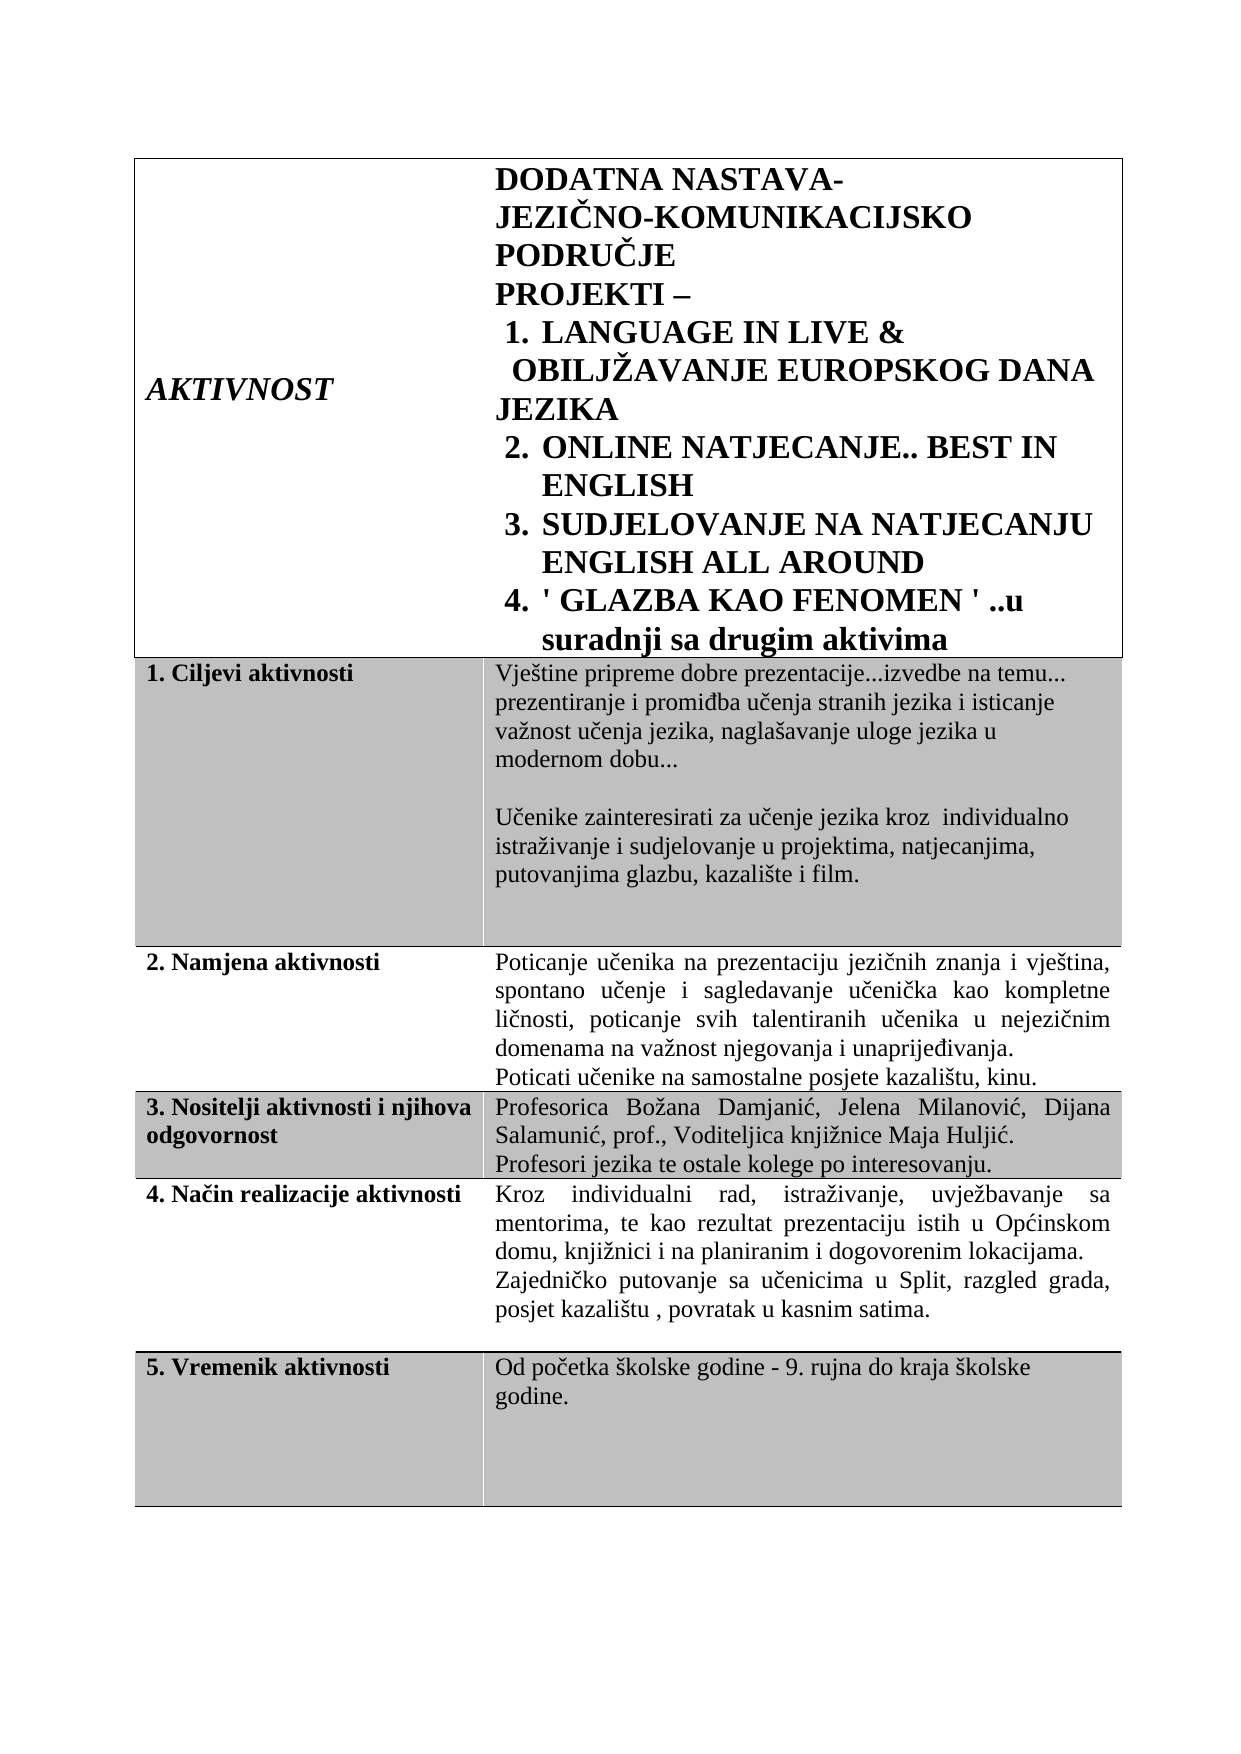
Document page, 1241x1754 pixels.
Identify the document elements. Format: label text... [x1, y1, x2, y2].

table_cell Kroz individualni rad, istraživanje, uvježbavanje sa mentorima, te kao rezultat prezentaciju istih u Općinskom domu, knjižnici i na planiranim i dogovorenim lokacijama. Zajedničko putovanje sa učenicima u Split, razgled grada, posjet kazalištu , povratak u kasnim satima. [484, 1178, 1122, 1351]
table_cell 5. Vremenik aktivnosti [135, 1352, 483, 1506]
table_cell Profesorica Božana Damjanić, Jelena Milanović, Dijana Salamunić, prof., Voditeljica knjižnice Maja Huljić. Profesori jezika te ostale kolege po interesovanju. [484, 1091, 1122, 1178]
table_header AKTIVNOST [135, 159, 483, 657]
table_cell Vještine pripreme dobre prezentacije...izvedbe na temu... prezentiranje i promiđba učenja stranih jezika i isticanje važnost učenja jezika, naglašavanje uloge jezika u modernom dobu... Učenike zainteresirati za učenje jezika kroz individualno istraživanje i sudjelovanje u projektima, natjecanjima, putovanjima glazbu, kazalište i film. [484, 658, 1122, 946]
table_cell 1. Ciljevi aktivnosti [135, 658, 483, 946]
table_cell Poticanje učenika na prezentaciju jezičnih znanja i vještina, spontano učenje i sagledavanje učenička kao kompletne ličnosti, poticanje svih talentiranih učenika u nejezičnim domenama na važnost njegovanja i unaprijeđivanja. Poticati učenike na samostalne posjete kazalištu, kinu. [484, 946, 1122, 1091]
table_cell 2. Namjena aktivnosti [135, 947, 483, 1091]
table_header DODATNA NASTAVA- JEZIČNO-KOMUNIKACIJSKO PODRUČJE PROJEKTI – LANGUAGE IN LIVE & OBILJŽAVANJE EUROPSKOG DANA JEZIKA ONLINE NATJECANJE.. BEST IN ENGLISH SUDJELOVANJE NA NATJECANJU ENGLISH ALL AROUND ' GLAZBA KAO FENOMEN ' ..u suradnji sa drugim aktivima [484, 159, 1122, 657]
table_cell 4. Način realizacije aktivnosti [135, 1179, 483, 1351]
table_cell 3. Nositelji aktivnosti i njihova odgovornost [135, 1092, 483, 1178]
table_cell Od početka školske godine - 9. rujna do kraja školske godine. [484, 1351, 1122, 1506]
